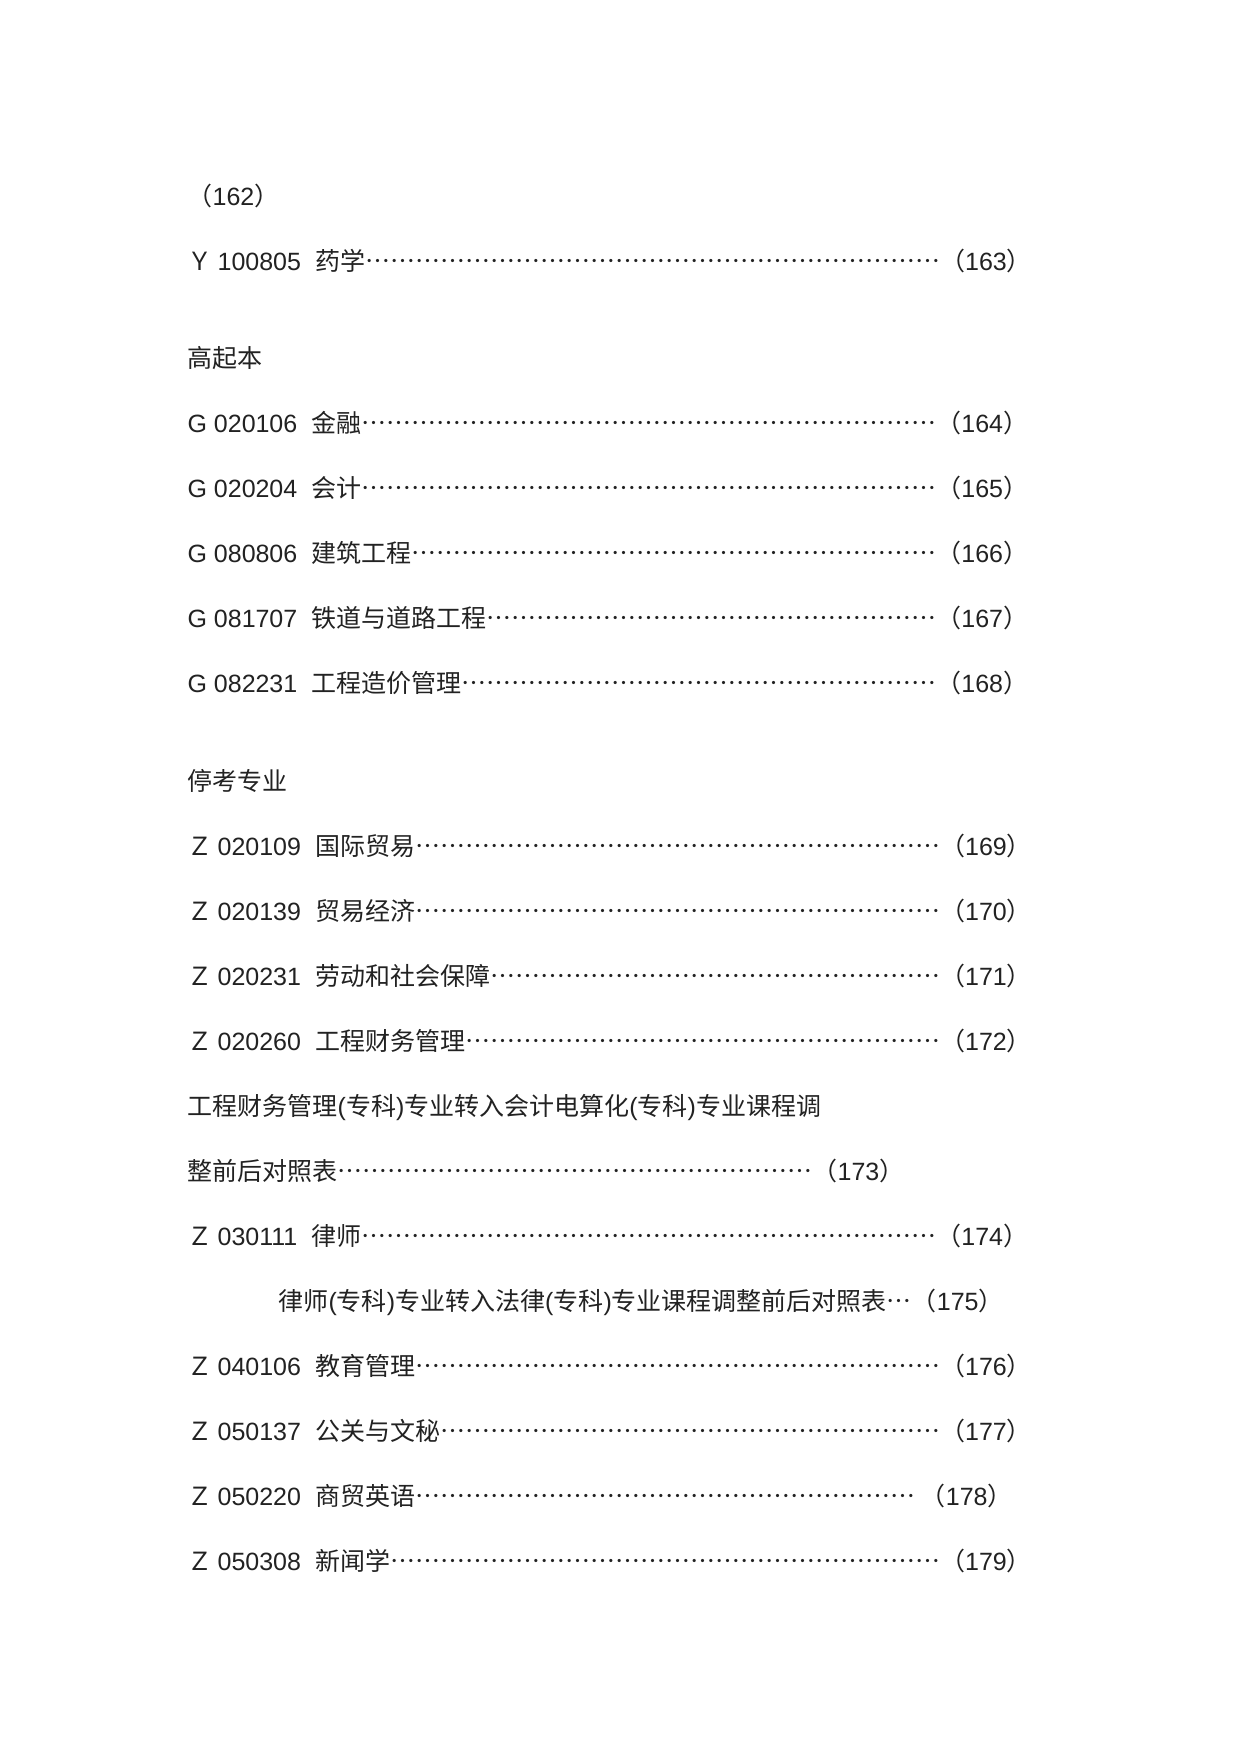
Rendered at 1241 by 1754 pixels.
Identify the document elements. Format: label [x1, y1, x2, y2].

text [187, 162, 1053, 1592]
